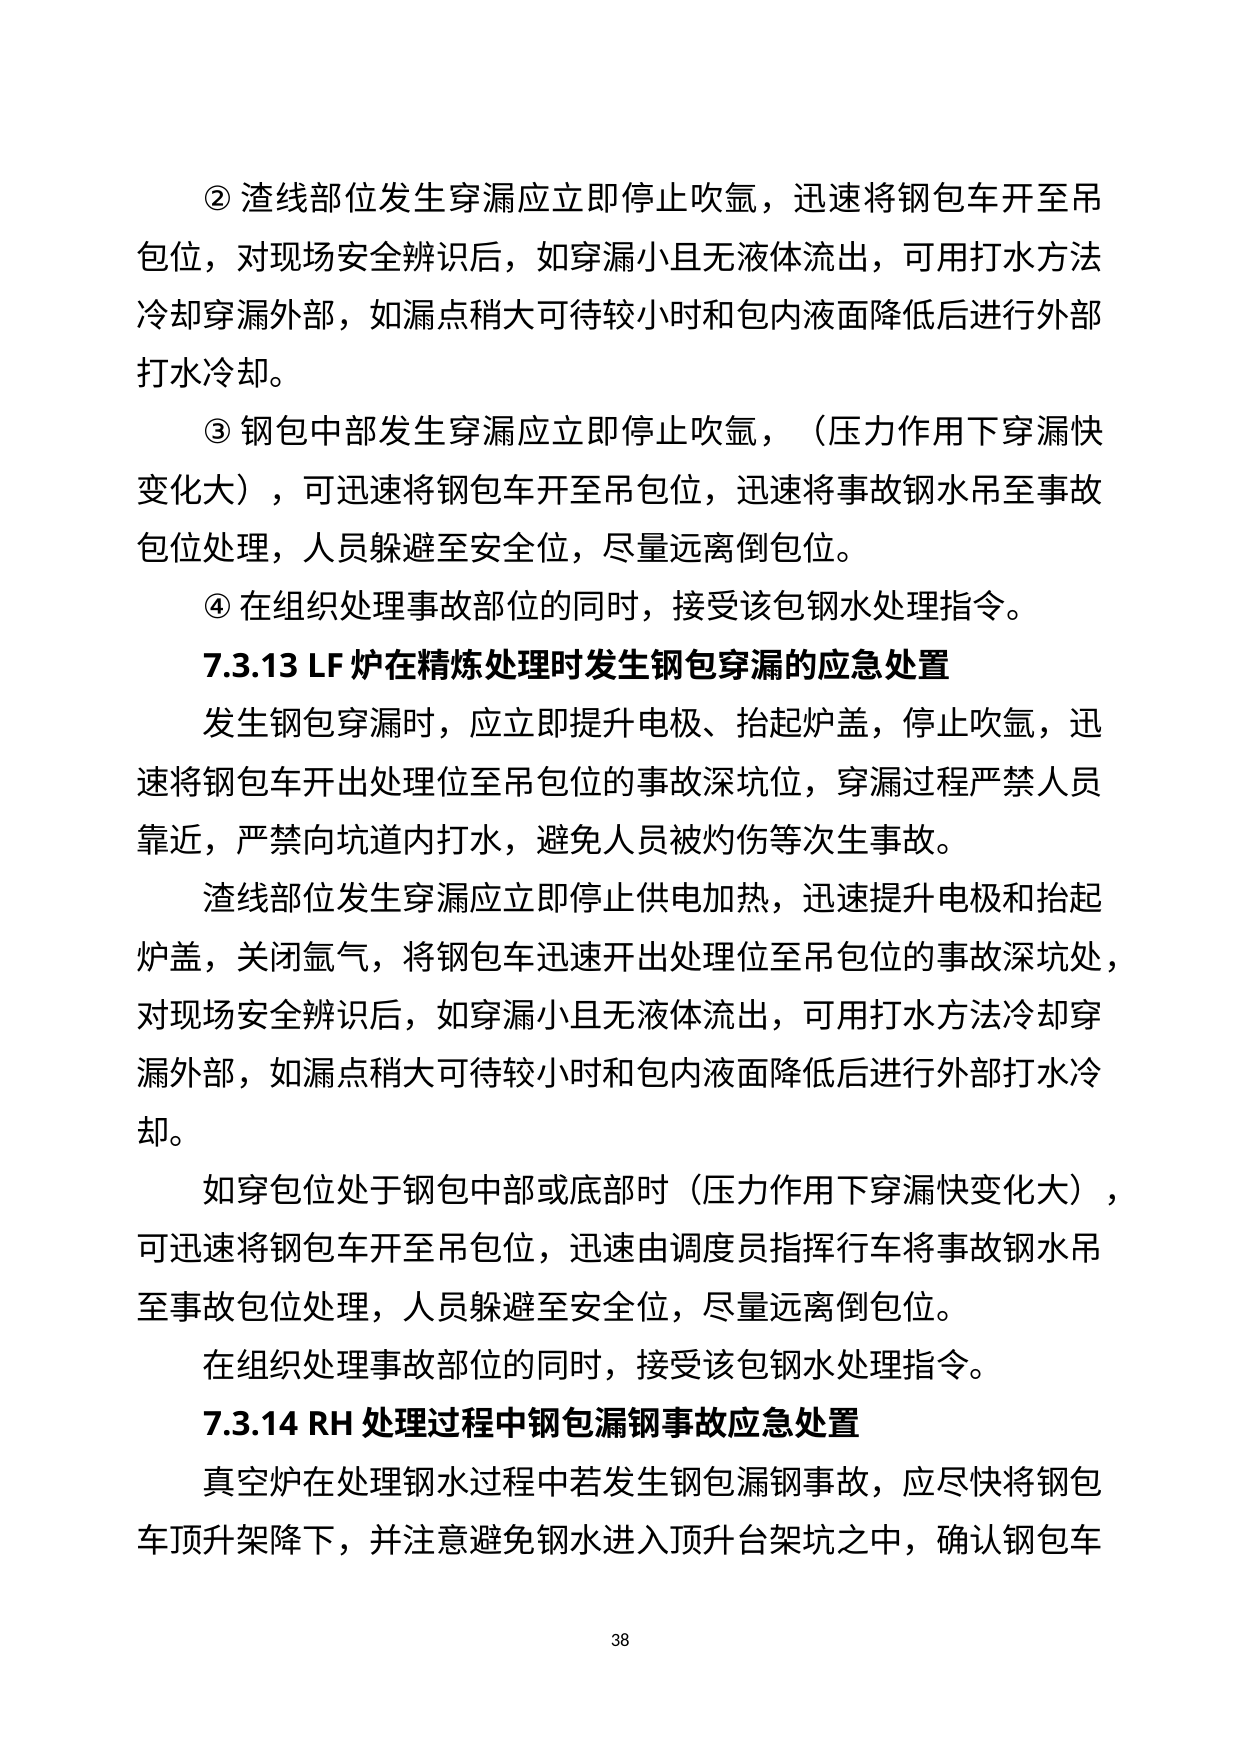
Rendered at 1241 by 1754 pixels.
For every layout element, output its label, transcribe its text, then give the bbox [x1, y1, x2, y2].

text ④在组织处理事故部位的同时，接受该包钢水处理指令。 [136, 570, 1104, 629]
text ③钢包中部发生穿漏应立即停止吹氩，（压力作用下穿漏快变化大），可迅速将钢包车开至吊包位，迅速将事故钢水吊至事故包位处理，人员躲避至安全位，尽量远离倒包位。 [136, 395, 1104, 570]
text 在组织处理事故部位的同时，接受该包钢水处理指令。 [136, 1329, 1104, 1387]
text 如穿包位处于钢包中部或底部时（压力作用下穿漏快变化大），可迅速将钢包车开至吊包位，迅速由调度员指挥行车将事故钢水吊至事故包位处理，人员躲避至安全位，尽量远离倒包位。 [136, 1154, 1104, 1329]
text 7.3.14 RH处理过程中钢包漏钢事故应急处置 [136, 1387, 1104, 1445]
text ②渣线部位发生穿漏应立即停止吹氩，迅速将钢包车开至吊包位，对现场安全辨识后，如穿漏小且无液体流出，可用打水方法冷却穿漏外部，如漏点稍大可待较小时和包内液面降低后进行外部打水冷却。 [136, 162, 1104, 395]
text 渣线部位发生穿漏应立即停止供电加热，迅速提升电极和抬起炉盖，关闭氩气，将钢包车迅速开出处理位至吊包位的事故深坑处，对现场安全辨识后，如穿漏小且无液体流出，可用打水方法冷却穿漏外部，如漏点稍大可待较小时和包内液面降低后进行外部打水冷却。 [136, 862, 1104, 1154]
text 发生钢包穿漏时，应立即提升电极、抬起炉盖，停止吹氩，迅速将钢包车开出处理位至吊包位的事故深坑位，穿漏过程严禁人员靠近，严禁向坑道内打水，避免人员被灼伤等次生事故。 [136, 687, 1104, 862]
text 7.3.13 LF炉在精炼处理时发生钢包穿漏的应急处置 [136, 629, 1104, 687]
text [136, 1445, 1104, 1562]
